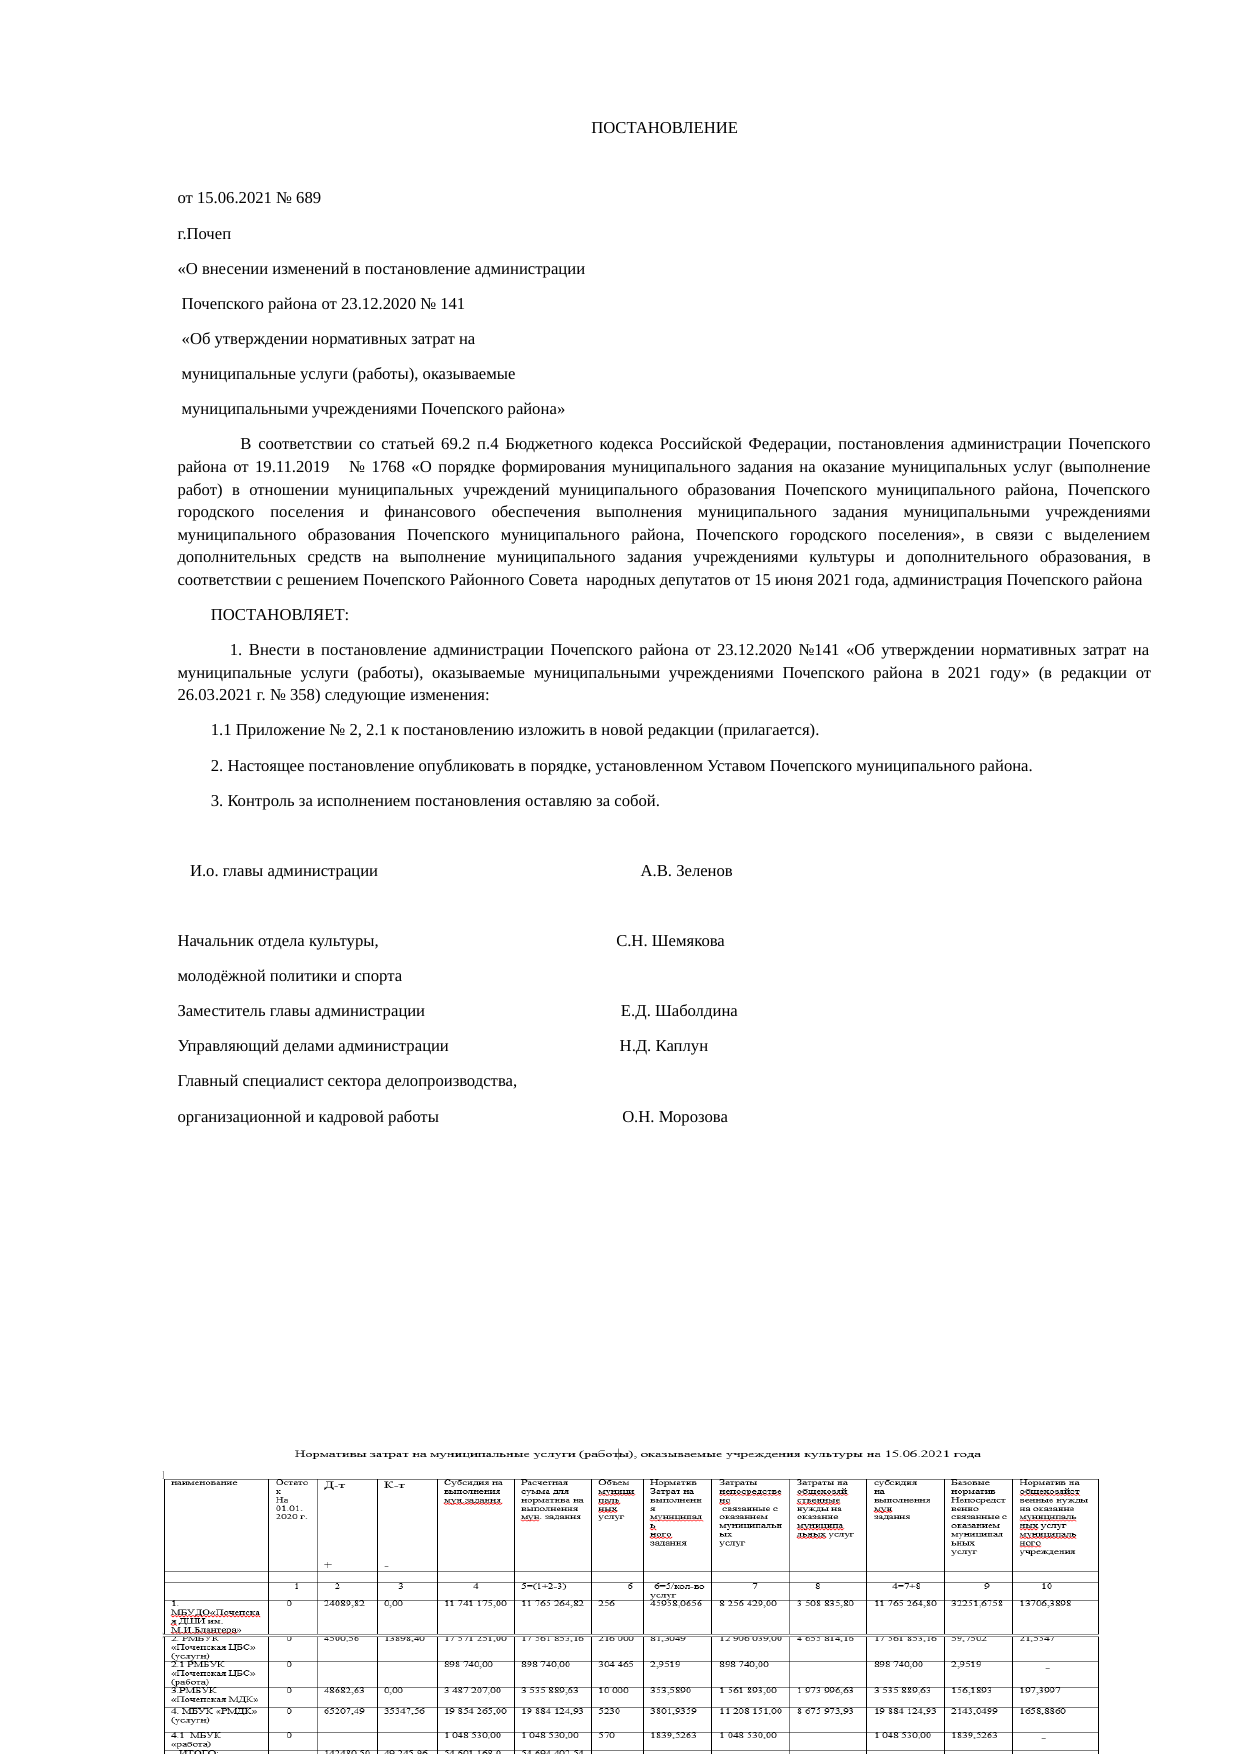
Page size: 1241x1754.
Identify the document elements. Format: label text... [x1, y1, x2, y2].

text Почепского района от 23.12.2020 № 141 [177, 294, 1152, 313]
text от 15.06.2021 № 689 [177, 188, 1152, 207]
text 2. Настоящее постановление опубликовать в порядке, установленном Уставом Почепского муниципального района. [177, 755, 1152, 774]
text И.о. главы администрации А.В. Зеленов [177, 861, 1152, 880]
text ПОСТАНОВЛЯЕТ: [177, 605, 1152, 624]
text «О внесении изменений в постановление администрации [177, 258, 1152, 278]
text муниципальными учреждениями Почепского района» [177, 399, 1152, 418]
text Заместитель главы администрации Е.Д. Шаболдина [177, 1001, 1152, 1020]
picture [162, 1431, 1111, 1754]
text Главный специалист сектора делопроизводства, [177, 1071, 1152, 1090]
text 3. Контроль за исполнением постановления оставляю за собой. [177, 790, 1152, 809]
text муниципальные услуги (работы), оказываемые [177, 364, 1152, 383]
text организационной и кадровой работы О.Н. Морозова [177, 1106, 1152, 1126]
text «Об утверждении нормативных затрат на [177, 329, 1152, 348]
text г.Почеп [177, 223, 1152, 243]
text Управляющий делами администрации Н.Д. Каплун [177, 1036, 1152, 1055]
text молодёжной политики и спорта [177, 966, 1152, 985]
text 1. Внести в постановление администрации Почепского района от 23.12.2020 №141 «Об утверждении нормативных затрат на муниципальные услуги (работы), оказываемые муниципальными учреждениями Почепского района в 2021 году» (в редакции от 26.03.2021 г. № 358) следующие изменения: [177, 640, 1152, 704]
text В соответствии со статьей 69.2 п.4 Бюджетного кодекса Российской Федерации, постановления администрации Почепского района от 19.11.2019 № 1768 «О порядке формирования муниципального задания на оказание муниципальных услуг (выполнение работ) в отношении муниципальных учреждений муниципального образования Почепского муниципального района, Почепского городского поселения и финансового обеспечения выполнения муниципального задания муниципальными учреждениями муниципального образования Почепского муниципального района, Почепского городского поселения», в связи с выделением дополнительных средств на выполнение муниципального задания учреждениями культуры и дополнительного образования, в соответствии с решением Почепского Районного Совета народных депутатов от 15 июня 2021 года, администрация Почепского района [177, 434, 1152, 589]
text Начальник отдела культуры, С.Н. Шемякова [177, 931, 1152, 950]
text ПОСТАНОВЛЕНИЕ [177, 118, 1152, 137]
text 1.1 Приложение № 2, 2.1 к постановлению изложить в новой редакции (прилагается). [177, 720, 1152, 739]
